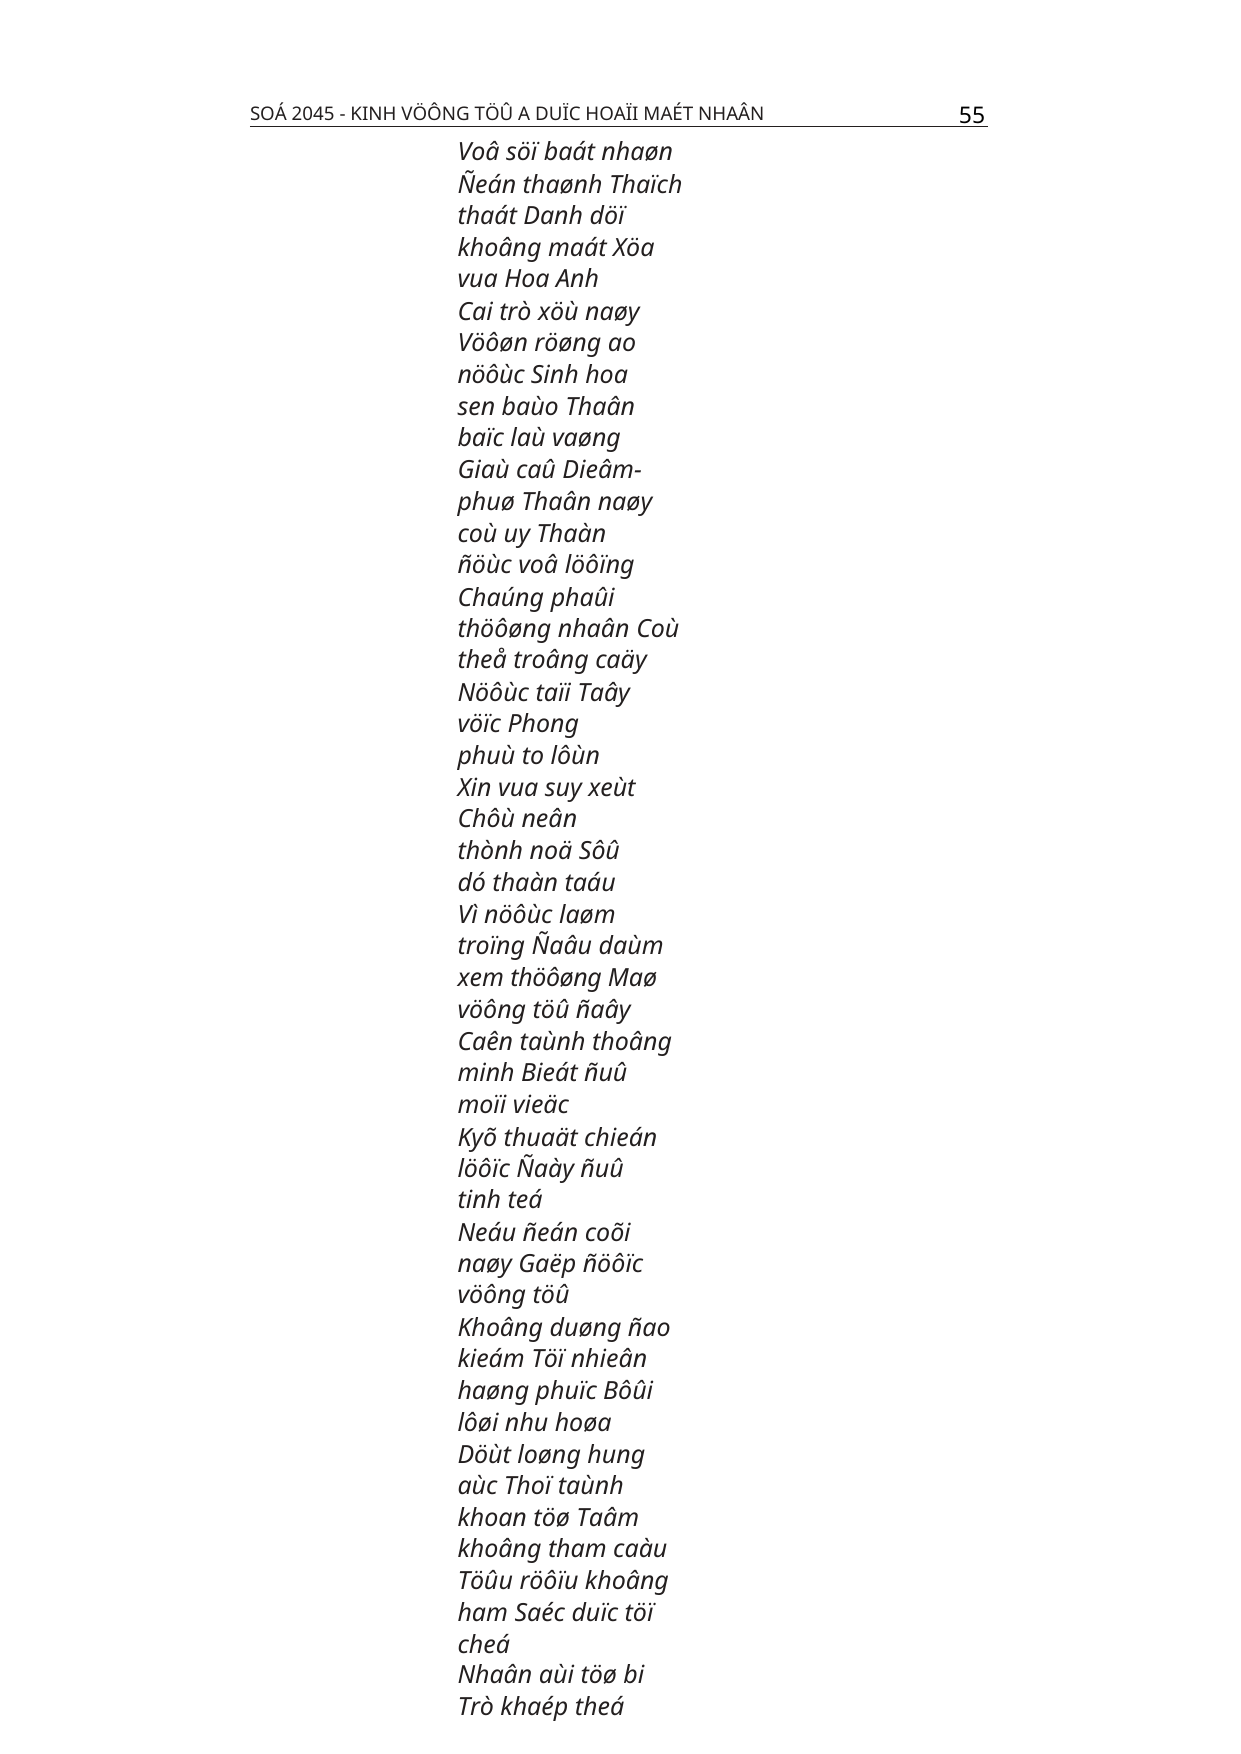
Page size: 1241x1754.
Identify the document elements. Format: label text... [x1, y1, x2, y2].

text Cai trò xöù naøy Vöôøn röøng ao nöôùc Sinh hoa sen baùo Thaân baïc laù vaøng Giaù caû Dieâm-phuø Thaân naøy coù uy Thaàn ñöùc voâ löôïng [457, 295, 654, 581]
text Vì nöôùc laøm troïng Ñaâu daùm xem thöôøng Maø vöông töû ñaây Caên taùnh thoâng minh Bieát ñuû moïi vieäc [457, 898, 676, 1121]
text Kyõ thuaät chieán löôïc Ñaày ñuû tinh teá [457, 1121, 660, 1216]
text Nhaân aùi töø bi [457, 1661, 1065, 1689]
text Neáu ñeán coõi naøy Gaëp ñöôïc vöông töû [457, 1216, 654, 1311]
text Chaúng phaûi thöôøng nhaân Coù theå troâng caäy [457, 581, 714, 676]
text Döùt loøng hung aùc Thoï taùnh khoan töø Taâm khoâng tham caàu Töûu röôïu khoâng ham Saéc duïc töï cheá [457, 1438, 674, 1661]
text Voâ söï baát nhaøn [457, 135, 1065, 167]
text Ñeán thaønh Thaïch thaát Danh döï khoâng maát Xöa vua Hoa Anh [457, 168, 683, 295]
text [457, 1690, 642, 1722]
text Nöôùc taïi Taây vöïc Phong phuù to lôùn Xin vua suy xeùt Chôù neân thònh noä Sôû dó thaàn taáu [457, 676, 636, 898]
text Khoâng duøng ñao kieám Töï nhieân haøng phuïc Bôûi lôøi nhu hoøa [457, 1311, 683, 1438]
